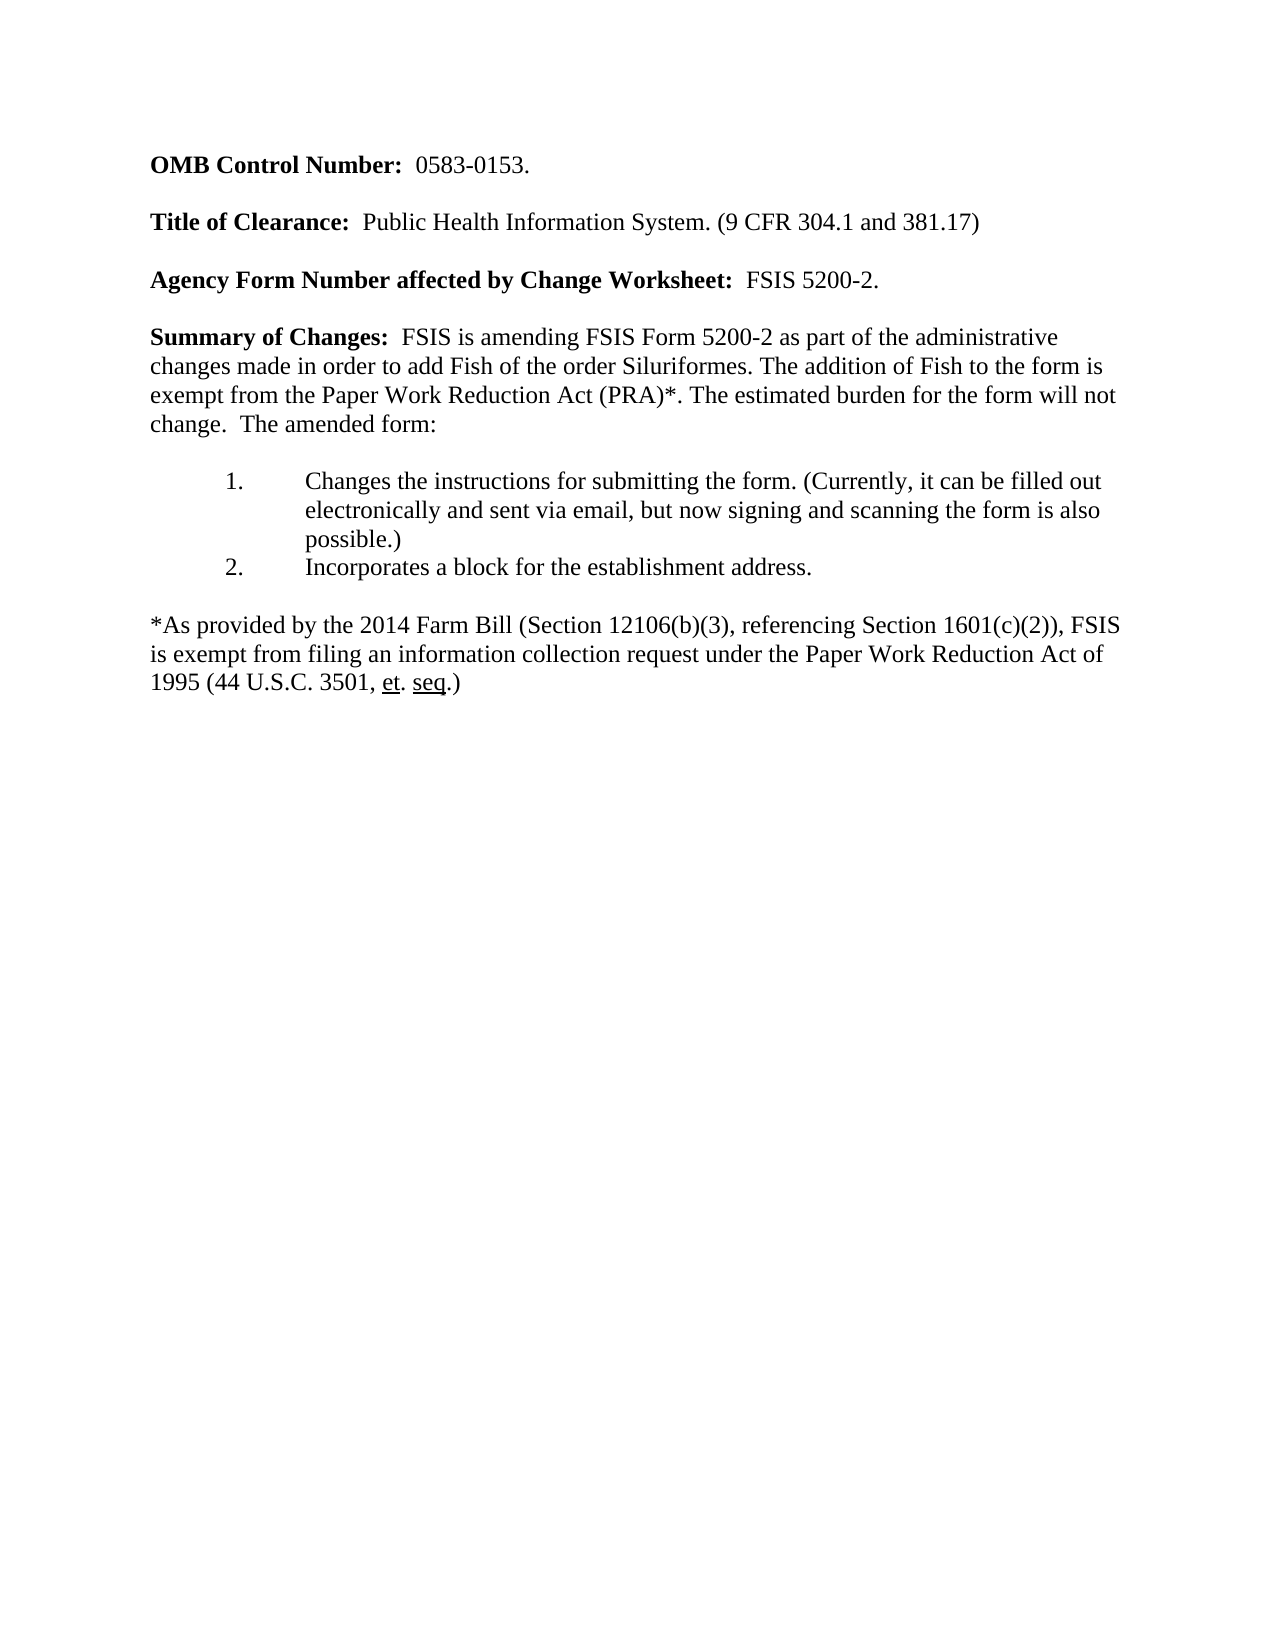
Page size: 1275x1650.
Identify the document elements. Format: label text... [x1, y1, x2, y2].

text *As provided by the 2014 Farm Bill (Section 12106(b)(3), referencing Section 1601(c)(2)), FSIS is exempt from filing an information collection request under the Paper Work Reduction Act of 1995 (44 U.S.C. 3501, et. seq.) [150, 610, 1125, 696]
text Title of Clearance: Public Health Information System. (9 CFR 304.1 and 381.17) [150, 207, 1125, 236]
text Agency Form Number affected by Change Worksheet: FSIS 5200-2. [150, 265, 1125, 294]
text Summary of Changes: FSIS is amending FSIS Form 5200-2 as part of the administrative changes made in order to add Fish of the order Siluriformes. The addition of Fish to the form is exempt from the Paper Work Reduction Act (PRA)*. The estimated burden for the form will not change. The amended form: [150, 322, 1125, 437]
text OMB Control Number: 0583-0153. [150, 150, 1125, 179]
list Incorporates a block for the establishment address. [225, 552, 1125, 581]
list Changes the instructions for submitting the form. (Currently, it can be filled out electronically and sent via email, but now signing and scanning the form is also possible.) [225, 466, 1125, 552]
